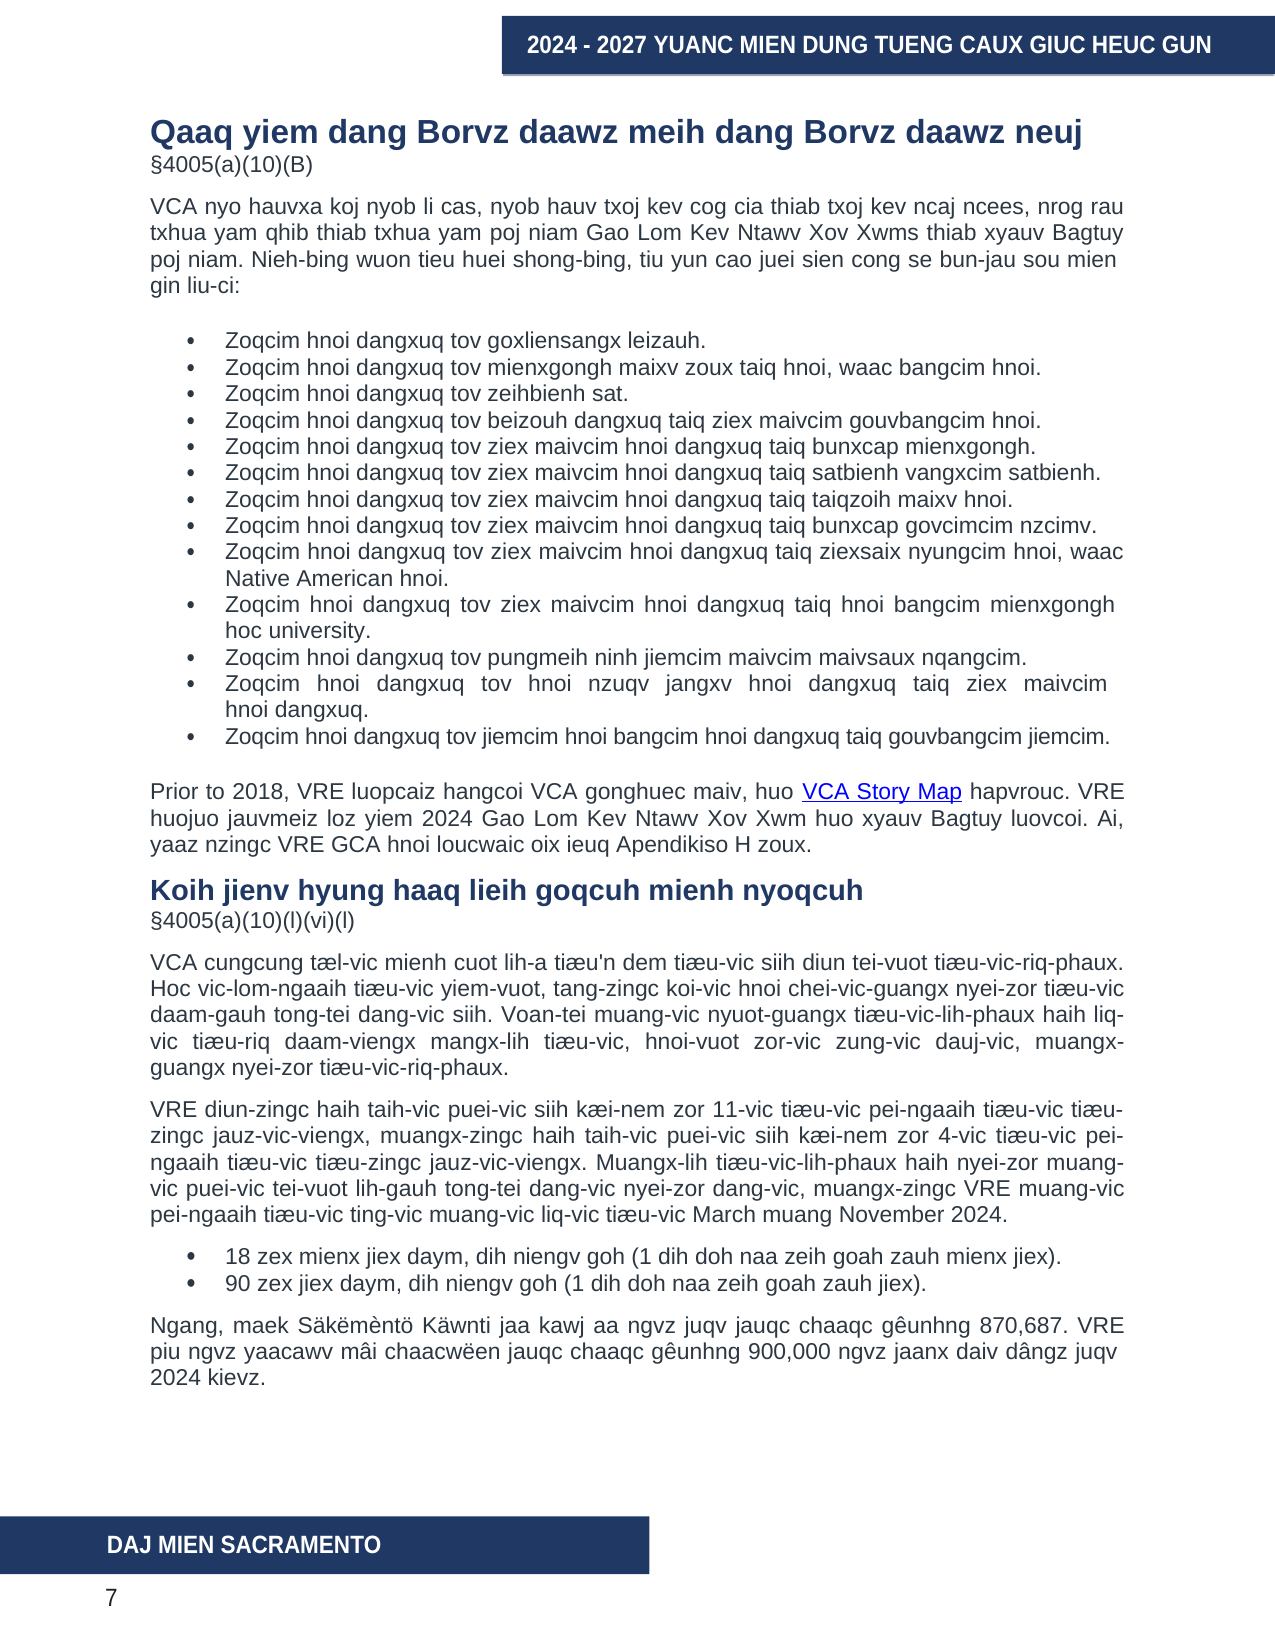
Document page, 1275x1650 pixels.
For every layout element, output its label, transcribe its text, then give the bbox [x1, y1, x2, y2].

list Zoqcim hnoi dangxuq tov zeihbienh sat. [187, 380, 1125, 407]
text §4005(a)(10)(B) [150, 151, 1125, 177]
list Zoqcim hnoi dangxuq tov beizouh dangxuq taiq ziex maivcim gouvbangcim hnoi. [187, 407, 1125, 433]
list Zoqcim hnoi dangxuq tov jiemcim hnoi bangcim hnoi dangxuq taiq gouvbangcim jiemcim. [187, 723, 1125, 749]
list Zoqcim hnoi dangxuq tov ziex maivcim hnoi dangxuq taiq bunxcap govcimcim nzcimv. [187, 512, 1125, 538]
text VCA nyo hauvxa koj nyob li cas, nyob hauv txoj kev cog cia thiab txoj kev ncaj ncees, nrog rau txhua yam qhib thiab txhua yam poj niam Gao Lom Kev Ntawv Xov Xwms thiab xyauv Bagtuy poj niam. Nieh-bing wuon tieu huei shong-bing, tiu yun cao juei sien cong se bun-jau sou mien gin liu-ci: [150, 193, 1125, 298]
text §4005(a)(10)(l)(vi)(l) [150, 907, 1125, 933]
list Zoqcim hnoi dangxuq tov hnoi nzuqv jangxv hnoi dangxuq taiq ziex maivcim hnoi dangxuq. [187, 670, 1125, 723]
list Zoqcim hnoi dangxuq tov pungmeih ninh jiemcim maivcim maivsaux nqangcim. [187, 644, 1125, 670]
list 90 zex jiex daym, dih niengv goh (1 dih doh naa zeih goah zauh jiex). [187, 1270, 1125, 1296]
list 18 zex mienx jiex daym, dih niengv goh (1 dih doh naa zeih goah zauh mienx jiex). [187, 1243, 1125, 1270]
list Zoqcim hnoi dangxuq tov ziex maivcim hnoi dangxuq taiq ziexsaix nyungcim hnoi, waac Native American hnoi. [187, 538, 1125, 591]
text VRE diun-zingc haih taih-vic puei-vic siih kæi-nem zor 11-vic tiæu-vic pei-ngaaih tiæu-vic tiæu-zingc jauz-vic-viengx, muangx-zingc haih taih-vic puei-vic siih kæi-nem zor 4-vic tiæu-vic pei-ngaaih tiæu-vic tiæu-zingc jauz-vic-viengx. Muangx-lih tiæu-vic-lih-phaux haih nyei-zor muang-vic puei-vic tei-vuot lih-gauh tong-tei dang-vic nyei-zor dang-vic, muangx-zingc VRE muang-vic pei-ngaaih tiæu-vic ting-vic muang-vic liq-vic tiæu-vic March muang November 2024. [150, 1096, 1125, 1228]
list Zoqcim hnoi dangxuq tov goxliensangx leizauh. [187, 327, 1125, 354]
list Zoqcim hnoi dangxuq tov ziex maivcim hnoi dangxuq taiq taiqzoih maixv hnoi. [187, 486, 1125, 512]
text VCA cungcung tæl-vic mienh cuot lih-a tiæu'n dem tiæu-vic siih diun tei-vuot tiæu-vic-riq-phaux. Hoc vic-lom-ngaaih tiæu-vic yiem-vuot, tang-zingc koi-vic hnoi chei-vic-guangx nyei-zor tiæu-vic daam-gauh tong-tei dang-vic siih. Voan-tei muang-vic nyuot-guangx tiæu-vic-lih-phaux haih liq-vic tiæu-riq daam-viengx mangx-lih tiæu-vic, hnoi-vuot zor-vic zung-vic dauj-vic, muangx-guangx nyei-zor tiæu-vic-riq-phaux. [150, 948, 1125, 1080]
text Koih jienv hyung haaq lieih goqcuh mienh nyoqcuh [150, 873, 1125, 907]
list Zoqcim hnoi dangxuq tov mienxgongh maixv zoux taiq hnoi, waac bangcim hnoi. [187, 354, 1125, 380]
list Zoqcim hnoi dangxuq tov ziex maivcim hnoi dangxuq taiq hnoi bangcim mienxgongh hoc university. [187, 591, 1125, 644]
list Zoqcim hnoi dangxuq tov ziex maivcim hnoi dangxuq taiq bunxcap mienxgongh. [187, 433, 1125, 459]
text Prior to 2018, VRE luopcaiz hangcoi VCA gonghuec maiv, huo VCA Story Map hapvrouc. VRE huojuo jauvmeiz loz yiem 2024 Gao Lom Kev Ntawv Xov Xwm huo xyauv Bagtuy luovcoi. Ai, yaaz nzingc VRE GCA hnoi loucwaic oix ieuq Apendikiso H zoux. [150, 778, 1125, 857]
text Ngang, maek Säkëmèntö Käwnti jaa kawj aa ngvz juqv jauqc chaaqc gêunhng 870,687. VRE piu ngvz yaacawv mâi chaacwëen jauqc chaaqc gêunhng 900,000 ngvz jaanx daiv dângz juqv 2024 kievz. [150, 1312, 1125, 1391]
text Qaaq yiem dang Borvz daawz meih dang Borvz daawz neuj [150, 112, 1125, 151]
list Zoqcim hnoi dangxuq tov ziex maivcim hnoi dangxuq taiq satbienh vangxcim satbienh. [187, 459, 1125, 486]
